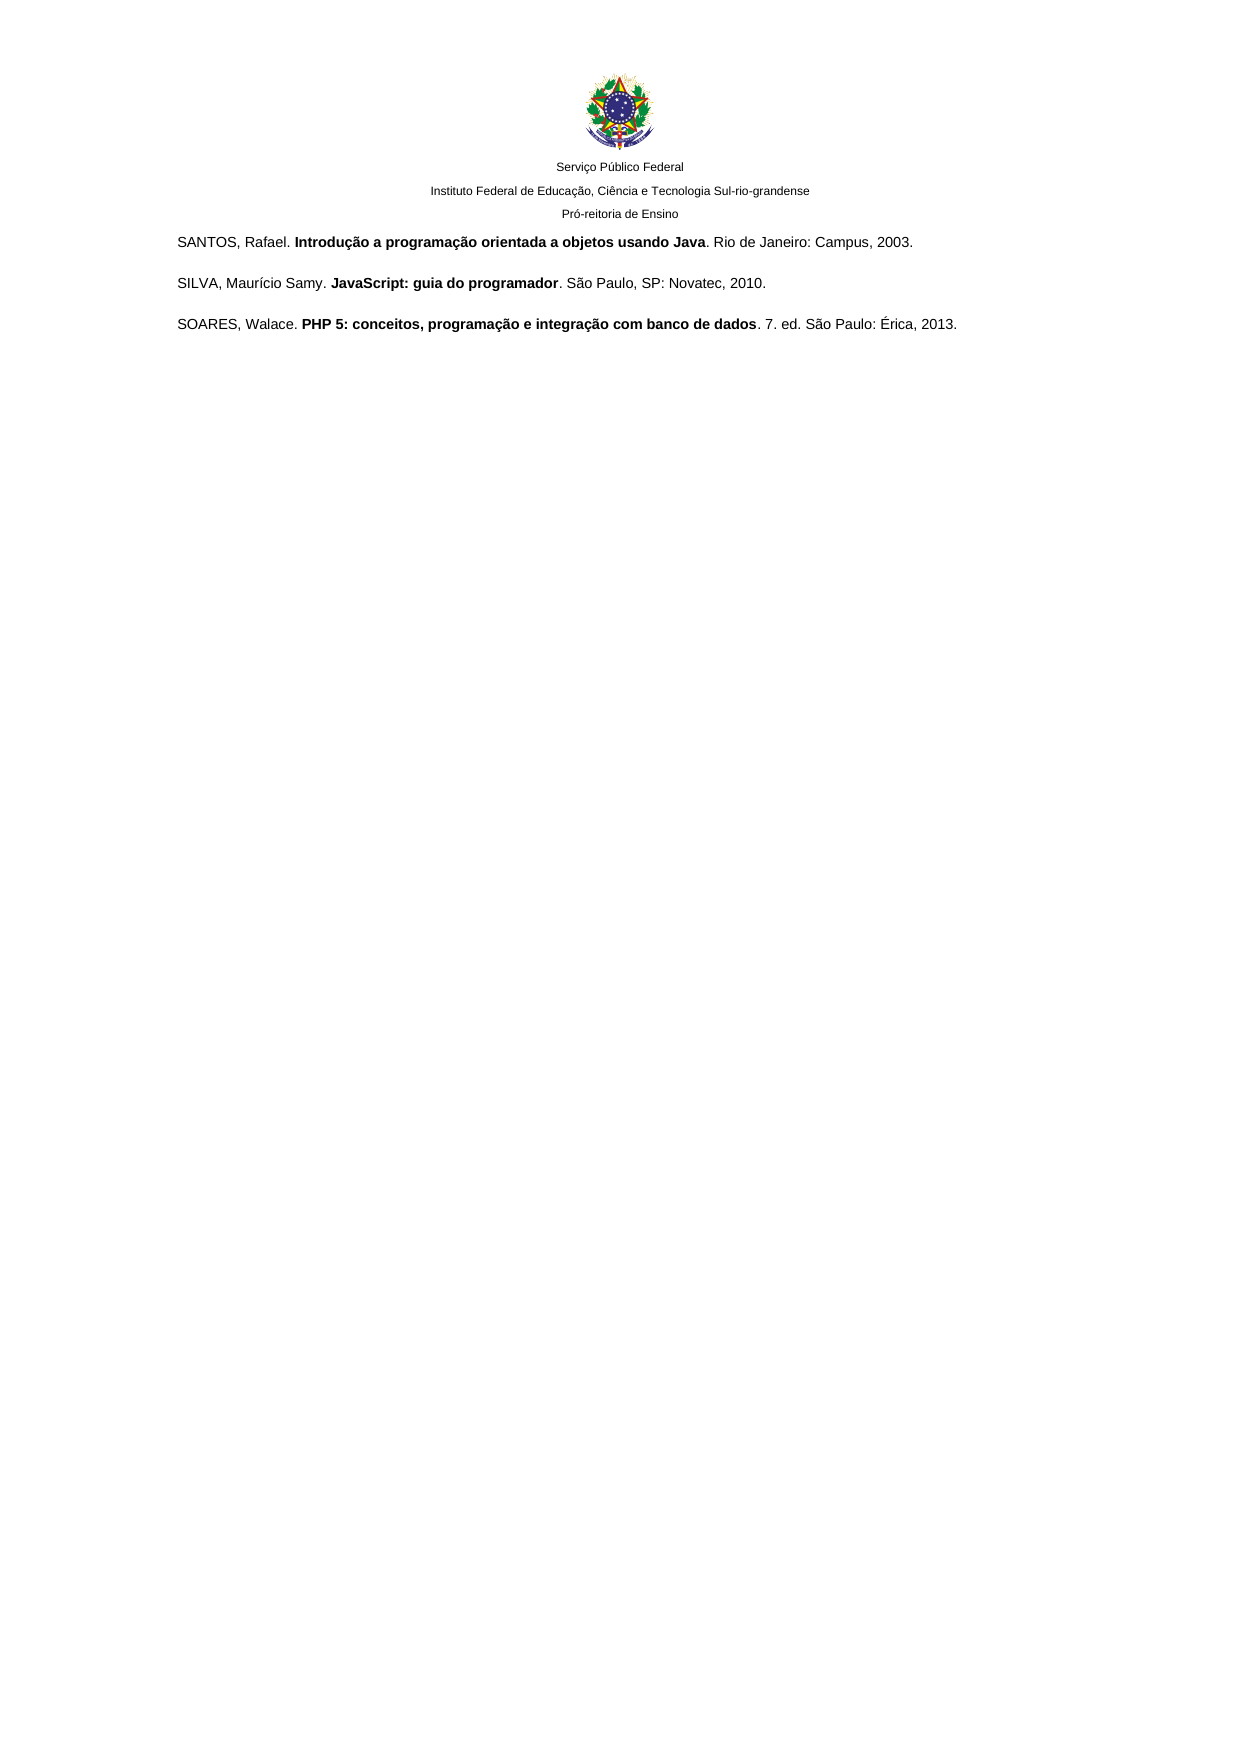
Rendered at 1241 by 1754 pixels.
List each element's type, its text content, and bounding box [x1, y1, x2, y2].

text SANTOS, Rafael. Introdução a programação orientada a objetos usando Java. Rio de Janeiro: Campus, 2003. [177, 221, 1063, 250]
text SOARES, Walace. PHP 5: conceitos, programação e integração com banco de dados. 7. ed. São Paulo: Érica, 2013. [177, 304, 1063, 333]
picture [585, 73, 655, 150]
text SILVA, Maurício Samy. JavaScript: guia do programador. São Paulo, SP: Novatec, 2010. [177, 263, 1063, 291]
